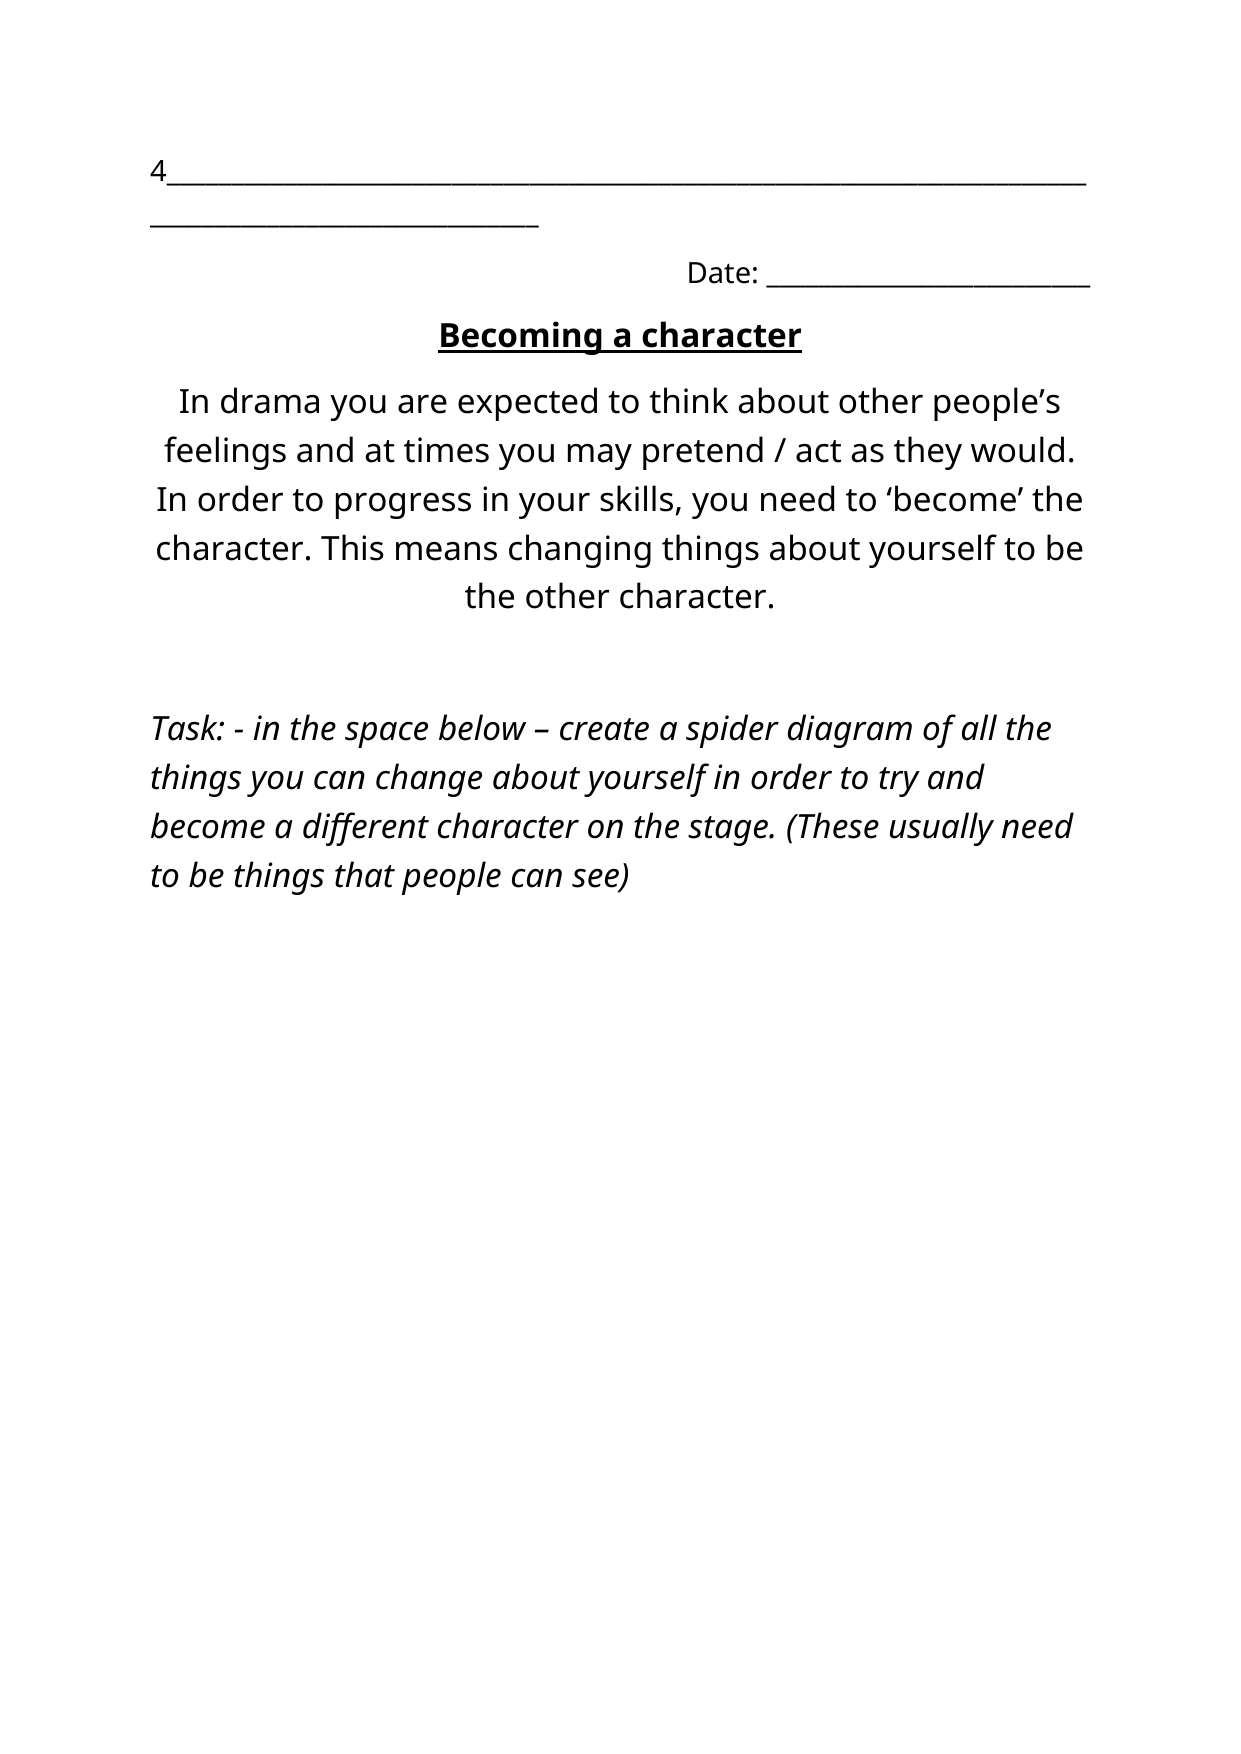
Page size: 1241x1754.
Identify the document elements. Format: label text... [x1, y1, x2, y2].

text 4_____________________________________________________________________________________________________ [150, 150, 1090, 232]
text Date: _________________________ [150, 252, 1090, 292]
text Task: - in the space below – create a spider diagram of all the things you can change about yourself in order to try and become a different character on the stage. (These usually need to be things that people can see) [150, 704, 1090, 897]
text Becoming a character [150, 312, 1090, 357]
text In drama you are expected to think about other people’s feelings and at times you may pretend / act as they would. In order to progress in your skills, you need to ‘become’ the character. This means changing things about yourself to be the other character. [150, 377, 1090, 619]
